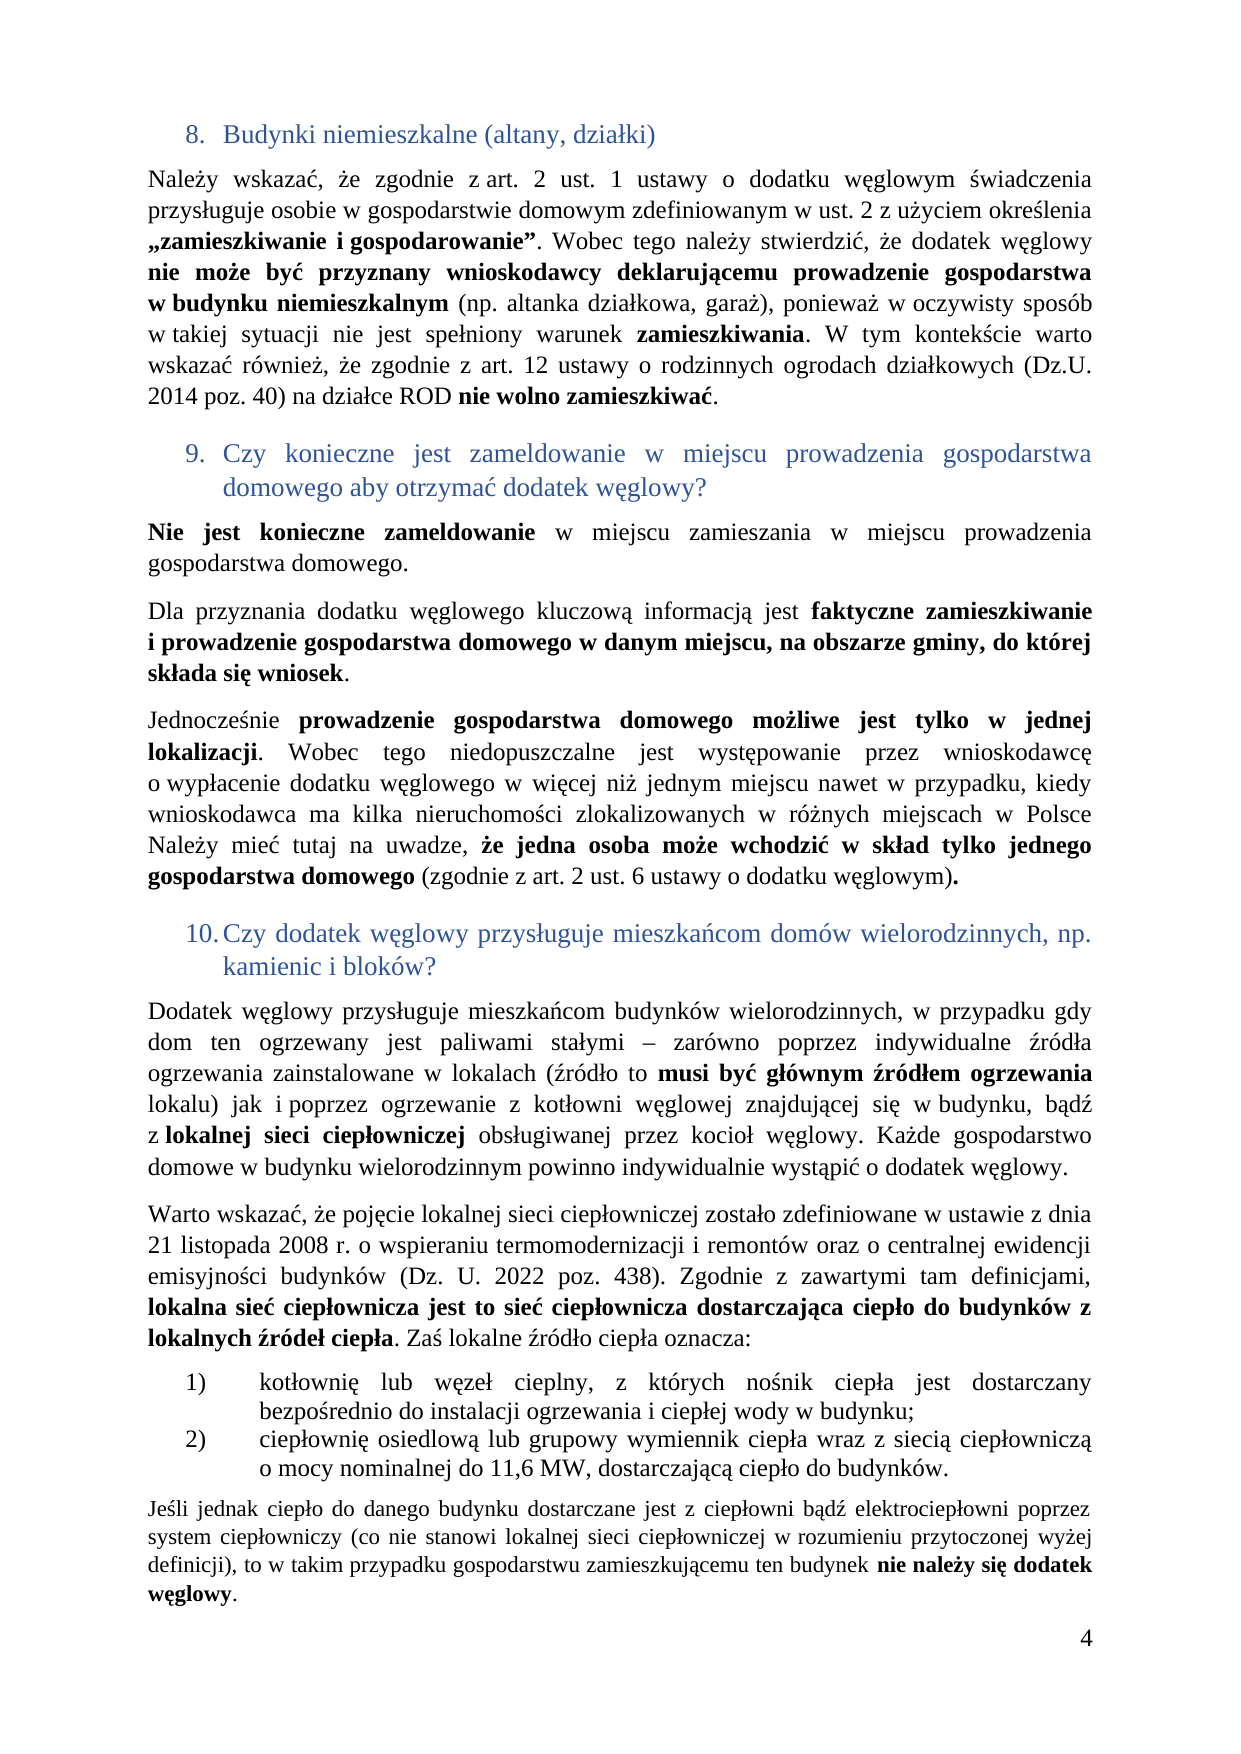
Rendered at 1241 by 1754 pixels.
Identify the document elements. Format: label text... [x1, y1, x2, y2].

subtitle Czy konieczne jest zameldowanie w miejscu prowadzenia gospodarstwa domowego aby otrzymać dodatek węglowy? [185, 437, 1092, 502]
list kotłownię lub węzeł cieplny, z których nośnik ciepła jest dostarczany bezpośrednio do instalacji ogrzewania i ciepłej wody w budynku; [185, 1367, 1092, 1424]
text Jednocześnie prowadzenie gospodarstwa domowego możliwe jest tylko w jednej lokalizacji. Wobec tego niedopuszczalne jest występowanie przez wnioskodawcę o wypłacenie dodatku węglowego w więcej niż jednym miejscu nawet w przypadku, kiedy wnioskodawca ma kilka nieruchomości zlokalizowanych w różnych miejscach w Polsce Należy mieć tutaj na uwadze, że jedna osoba może wchodzić w skład tylko jednego gospodarstwa domowego (zgodnie z art. 2 ust. 6 ustawy o dodatku węglowym). [148, 706, 1092, 889]
list ciepłownię osiedlową lub grupowy wymiennik ciepła wraz z siecią ciepłowniczą o mocy nominalnej do 11,6 MW, dostarczającą ciepło do budynków. [185, 1424, 1092, 1482]
subtitle Budynki niemieszkalne (altany, działki) [185, 118, 1092, 149]
text Należy wskazać, że zgodnie z art. 2 ust. 1 ustawy o dodatku węglowym świadczenia przysługuje osobie w gospodarstwie domowym zdefiniowanym w ust. 2 z użyciem określenia „zamieszkiwanie i gospodarowanie”. Wobec tego należy stwierdzić, że dodatek węglowy nie może być przyznany wnioskodawcy deklarującemu prowadzenie gospodarstwa w budynku niemieszkalnym (np. altanka działkowa, garaż), ponieważ w oczywisty sposób w takiej sytuacji nie jest spełniony warunek zamieszkiwania. W tym kontekście warto wskazać również, że zgodnie z art. 12 ustawy o rodzinnych ogrodach działkowych (Dz.U. 2014 poz. 40) na działce ROD nie wolno zamieszkiwać. [148, 164, 1092, 410]
text Dodatek węglowy przysługuje mieszkańcom budynków wielorodzinnych, w przypadku gdy dom ten ogrzewany jest paliwami stałymi – zarówno poprzez indywidualne źródła ogrzewania zainstalowane w lokalach (źródło to musi być głównym źródłem ogrzewania lokalu) jak i poprzez ogrzewanie z kotłowni węglowej znajdującej się w budynku, bądź z lokalnej sieci ciepłowniczej obsługiwanej przez kocioł węglowy. Każde gospodarstwo domowe w budynku wielorodzinnym powinno indywidualnie wystąpić o dodatek węglowy. [148, 996, 1092, 1180]
subtitle Czy dodatek węglowy przysługuje mieszkańcom domów wielorodzinnych, np. kamienic i bloków? [185, 917, 1092, 982]
text Nie jest konieczne zameldowanie w miejscu zamieszania w miejscu prowadzenia gospodarstwa domowego. [148, 517, 1092, 577]
text Jeśli jednak ciepło do danego budynku dostarczane jest z ciepłowni bądź elektrociepłowni poprzez system ciepłowniczy (co nie stanowi lokalnej sieci ciepłowniczej w rozumieniu przytoczonej wyżej definicji), to w takim przypadku gospodarstwu zamieszkującemu ten budynek nie należy się dodatek węglowy. [148, 1494, 1092, 1606]
text Dla przyznania dodatku węglowego kluczową informacją jest faktyczne zamieszkiwanie i prowadzenie gospodarstwa domowego w danym miejscu, na obszarze gminy, do której składa się wniosek. [148, 596, 1092, 687]
text Warto wskazać, że pojęcie lokalnej sieci ciepłowniczej zostało zdefiniowane w ustawie z dnia 21 listopada 2008 r. o wspieraniu termomodernizacji i remontów oraz o centralnej ewidencji emisyjności budynków (Dz. U. 2022 poz. 438). Zgodnie z zawartymi tam definicjami, lokalna sieć ciepłownicza jest to sieć ciepłownicza dostarczająca ciepło do budynków z lokalnych źródeł ciepła. Zaś lokalne źródło ciepła oznacza: [148, 1199, 1092, 1352]
